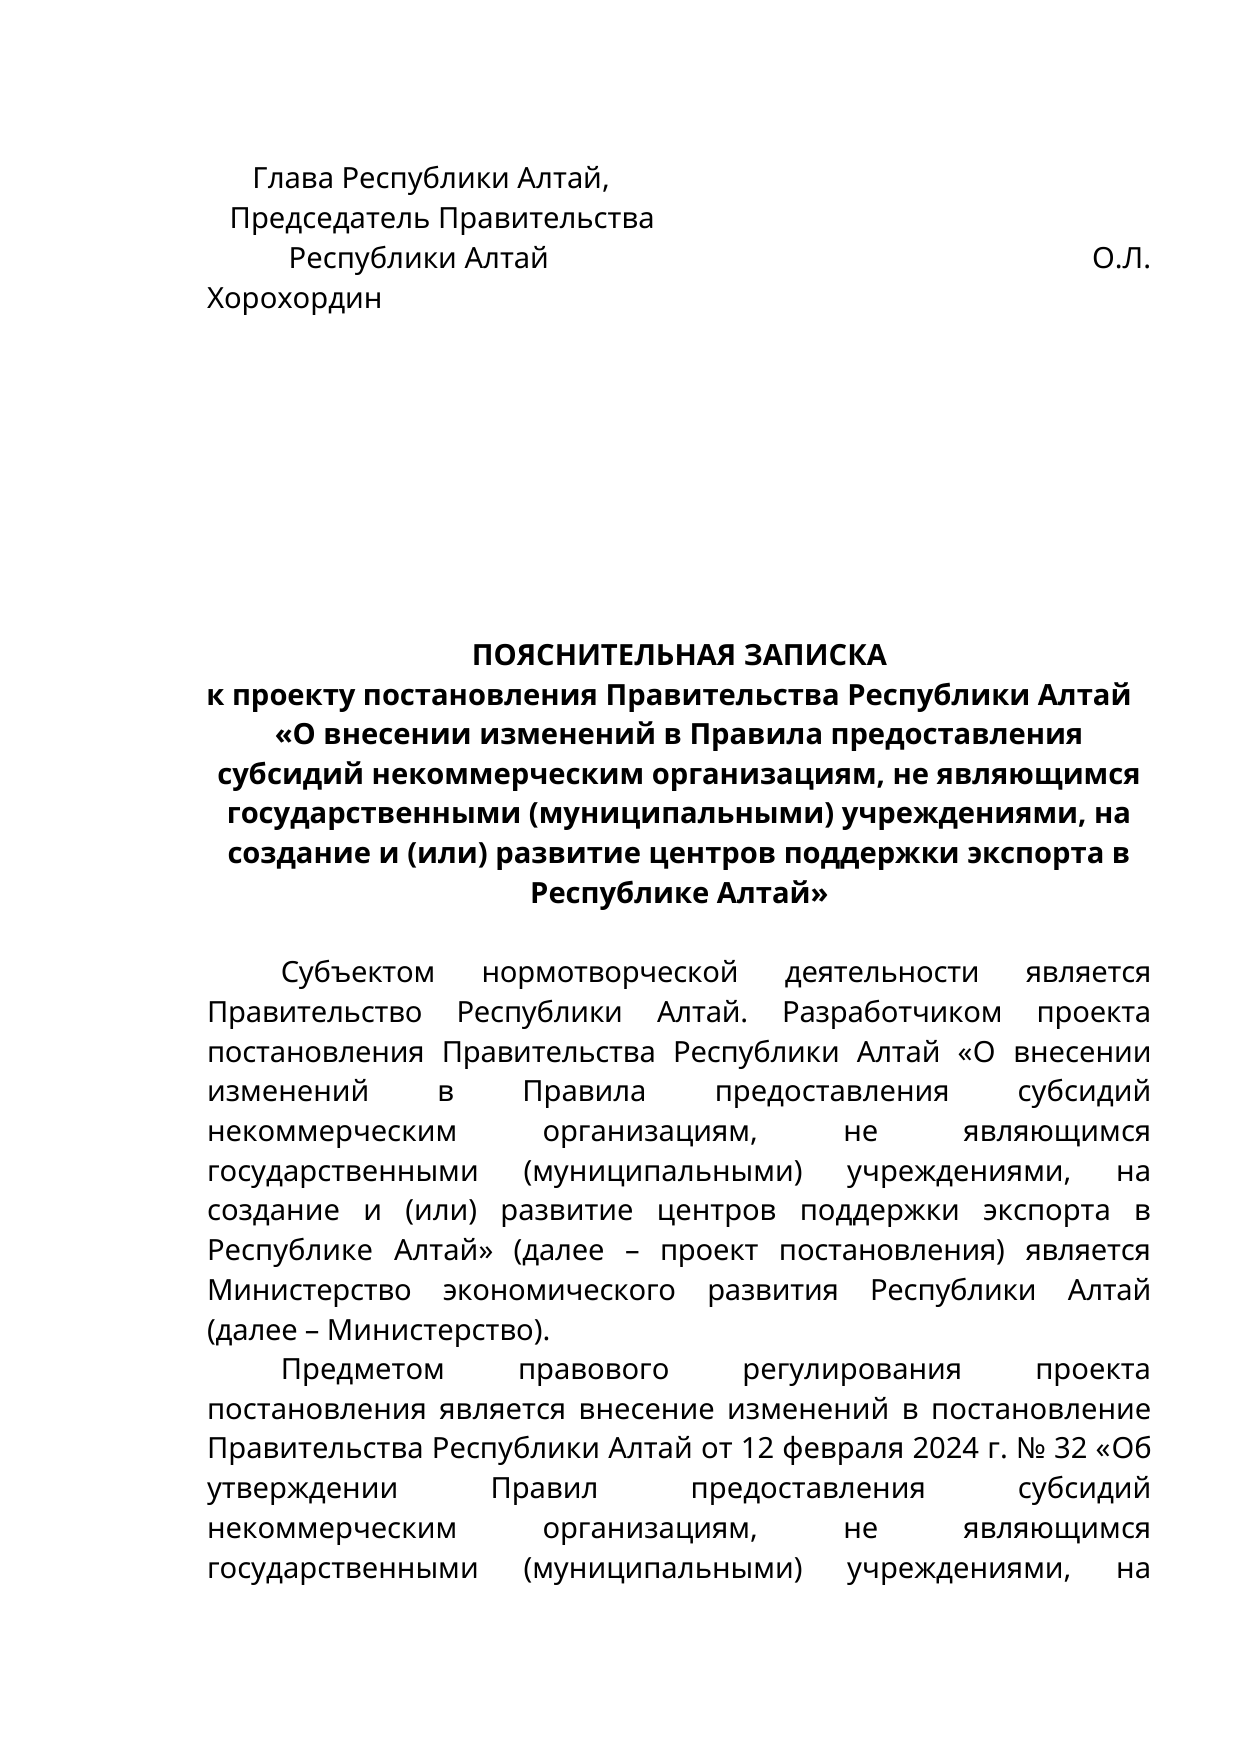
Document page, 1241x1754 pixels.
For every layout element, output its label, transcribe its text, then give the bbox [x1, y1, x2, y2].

text Глава Республики Алтай, [207, 158, 1152, 197]
text к проекту постановления Правительства Республики Алтай «О внесении изменений в Правила предоставления субсидий некоммерческим организациям, не являющимся государственными (муниципальными) учреждениями, на создание и (или) развитие центров поддержки экспорта в Республике Алтай» [194, 674, 1152, 912]
text Республики Алтай О.Л. Хорохордин [207, 237, 1152, 317]
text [207, 1348, 1152, 1587]
text Председатель Правительства [207, 197, 1152, 237]
text Субъектом нормотворческой деятельности является Правительство Республики Алтай. Разработчиком проекта постановления Правительства Республики Алтай «О внесении изменений в Правила предоставления субсидий некоммерческим организациям, не являющимся государственными (муниципальными) учреждениями, на создание и (или) развитие центров поддержки экспорта в Республике Алтай» (далее – проект постановления) является Министерство экономического развития Республики Алтай (далее – Министерство). [207, 952, 1152, 1348]
text ПОЯСНИТЕЛЬНАЯ ЗАПИСКА [207, 634, 1152, 674]
